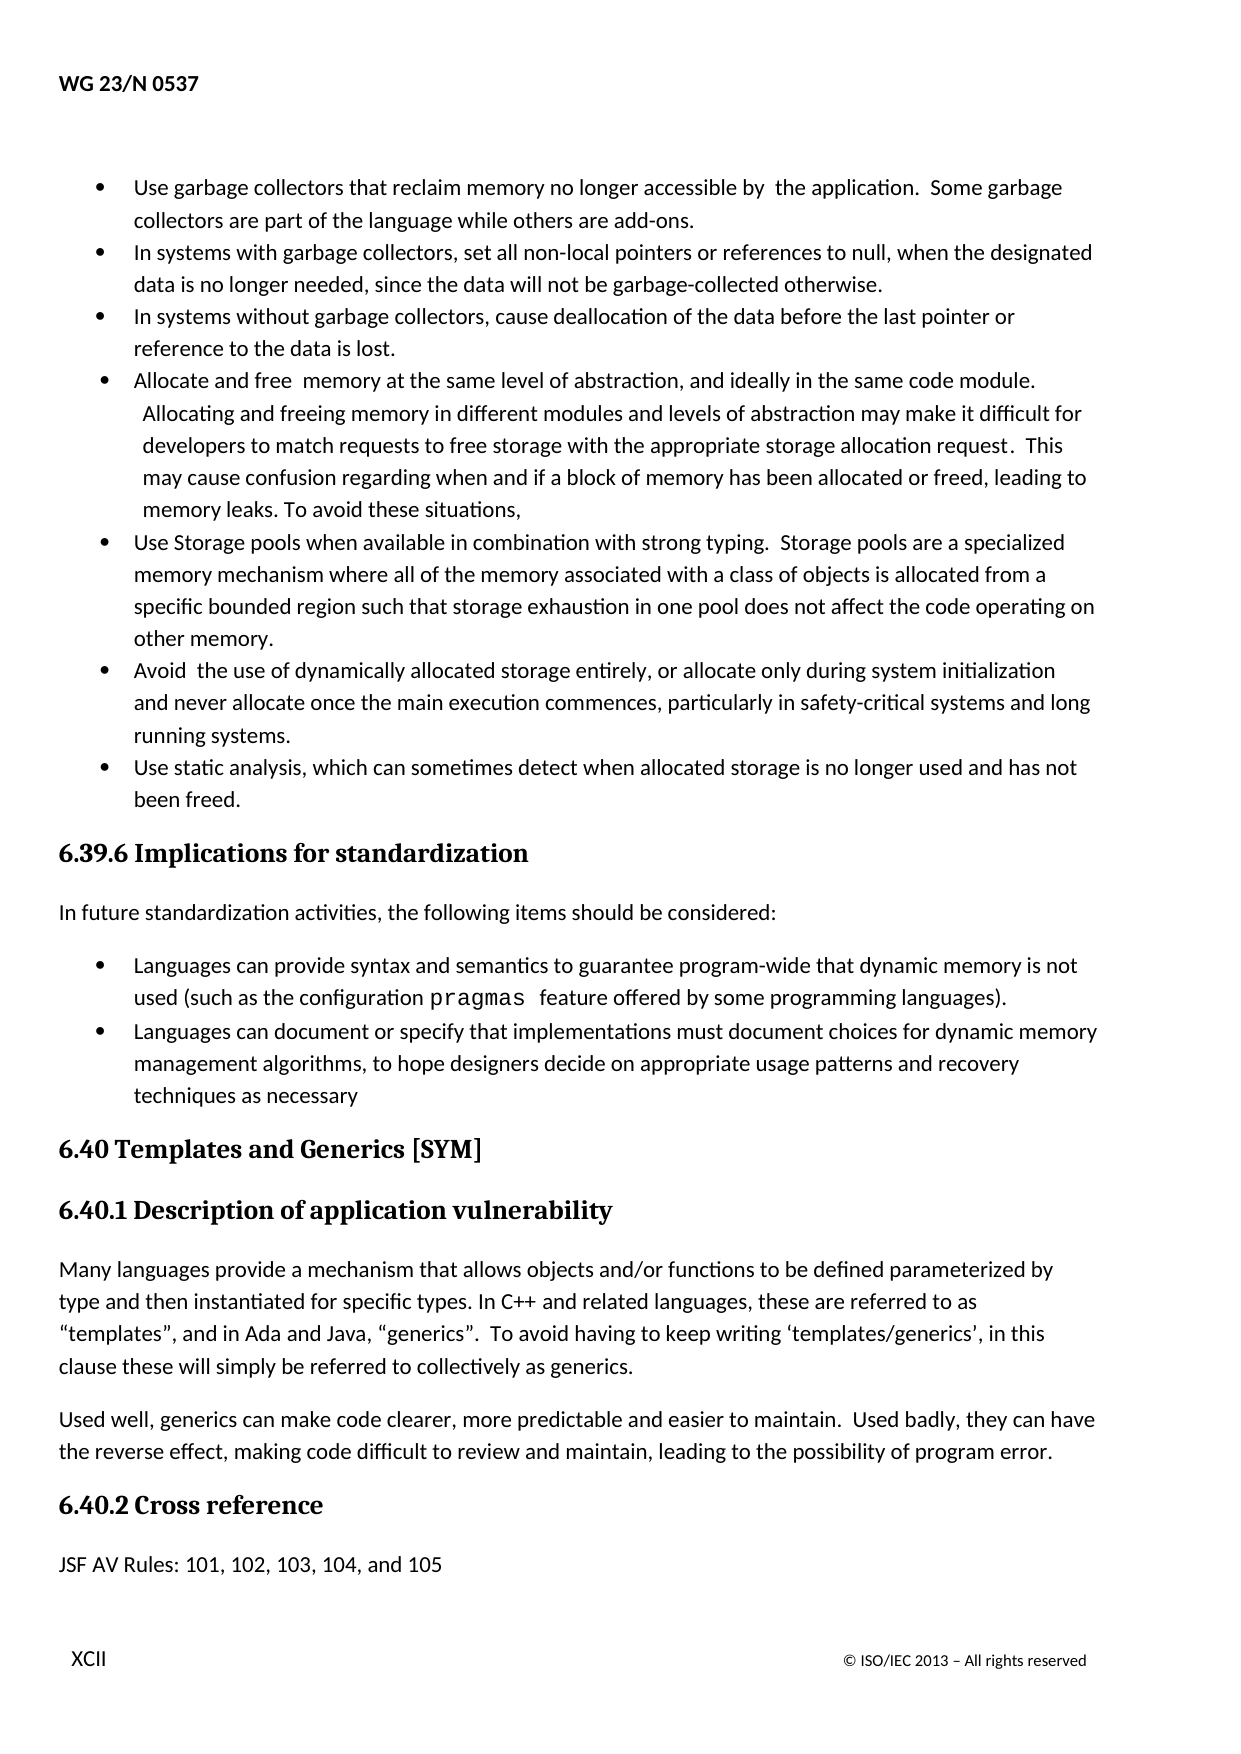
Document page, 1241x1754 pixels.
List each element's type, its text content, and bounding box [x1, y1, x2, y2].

list Use garbage collectors that reclaim memory no longer accessible by the application. Some garbage collectors are part of the language while others are add-ons. [96, 173, 1099, 234]
list Languages can provide syntax and semantics to guarantee program-wide that dynamic memory is not used (such as the configuration pragmas feature offered by some programming languages). [96, 951, 1099, 1013]
list Languages can document or specify that implementations must document choices for dynamic memory management algorithms, to hope designers decide on appropriate usage patterns and recovery techniques as necessary [96, 1017, 1099, 1109]
list In systems with garbage collectors, set all non-local pointers or references to null, when the designated data is no longer needed, since the data will not be garbage-collected otherwise. [96, 238, 1099, 298]
text Allocating and freeing memory in different modules and levels of abstraction may make it difficult for developers to match requests to free storage with the appropriate storage allocation request. This may cause confusion regarding when and if a block of memory has been allocated or freed, leading to memory leaks. To avoid these situations, [142, 399, 1099, 523]
subtitle 6.40 Templates and Generics [SYM] [58, 1134, 1099, 1166]
subtitle 6.40.2 Cross reference [58, 1490, 1099, 1521]
text Many languages provide a mechanism that allows objects and/or functions to be defined parameterized by type and then instantiated for specific types. In C++ and related languages, these are referred to as “templates”, and in Ada and Java, “generics”. To avoid having to keep writing ‘templates/generics’, in this clause these will simply be referred to collectively as generics. [58, 1255, 1099, 1380]
list Use static analysis, which can sometimes detect when allocated storage is no longer used and has not been freed. [101, 753, 1099, 813]
list Avoid the use of dynamically allocated storage entirely, or allocate only during system initialization and never allocate once the main execution commences, particularly in safety-critical systems and long running systems. [101, 656, 1099, 749]
list Allocate and free memory at the same level of abstraction, and ideally in the same code module. [101, 367, 1099, 395]
text Used well, generics can make code clearer, more predictable and easier to maintain. Used badly, they can have the reverse effect, making code difficult to review and maintain, leading to the possibility of program error. [58, 1405, 1099, 1465]
subtitle 6.39.6 Implications for standardization [58, 838, 1099, 869]
list Use Storage pools when available in combination with strong typing. Storage pools are a specialized memory mechanism where all of the memory associated with a class of objects is allocated from a specific bounded region such that storage exhaustion in one pool does not affect the code operating on other memory. [101, 528, 1099, 652]
list In systems without garbage collectors, cause deallocation of the data before the last pointer or reference to the data is lost. [96, 302, 1099, 362]
text In future standardization activities, the following items should be considered: [58, 898, 1099, 926]
text JSF AV Rules: 101, 102, 103, 104, and 105 [58, 1550, 1099, 1578]
subtitle 6.40.1 Description of application vulnerability [58, 1195, 1099, 1226]
